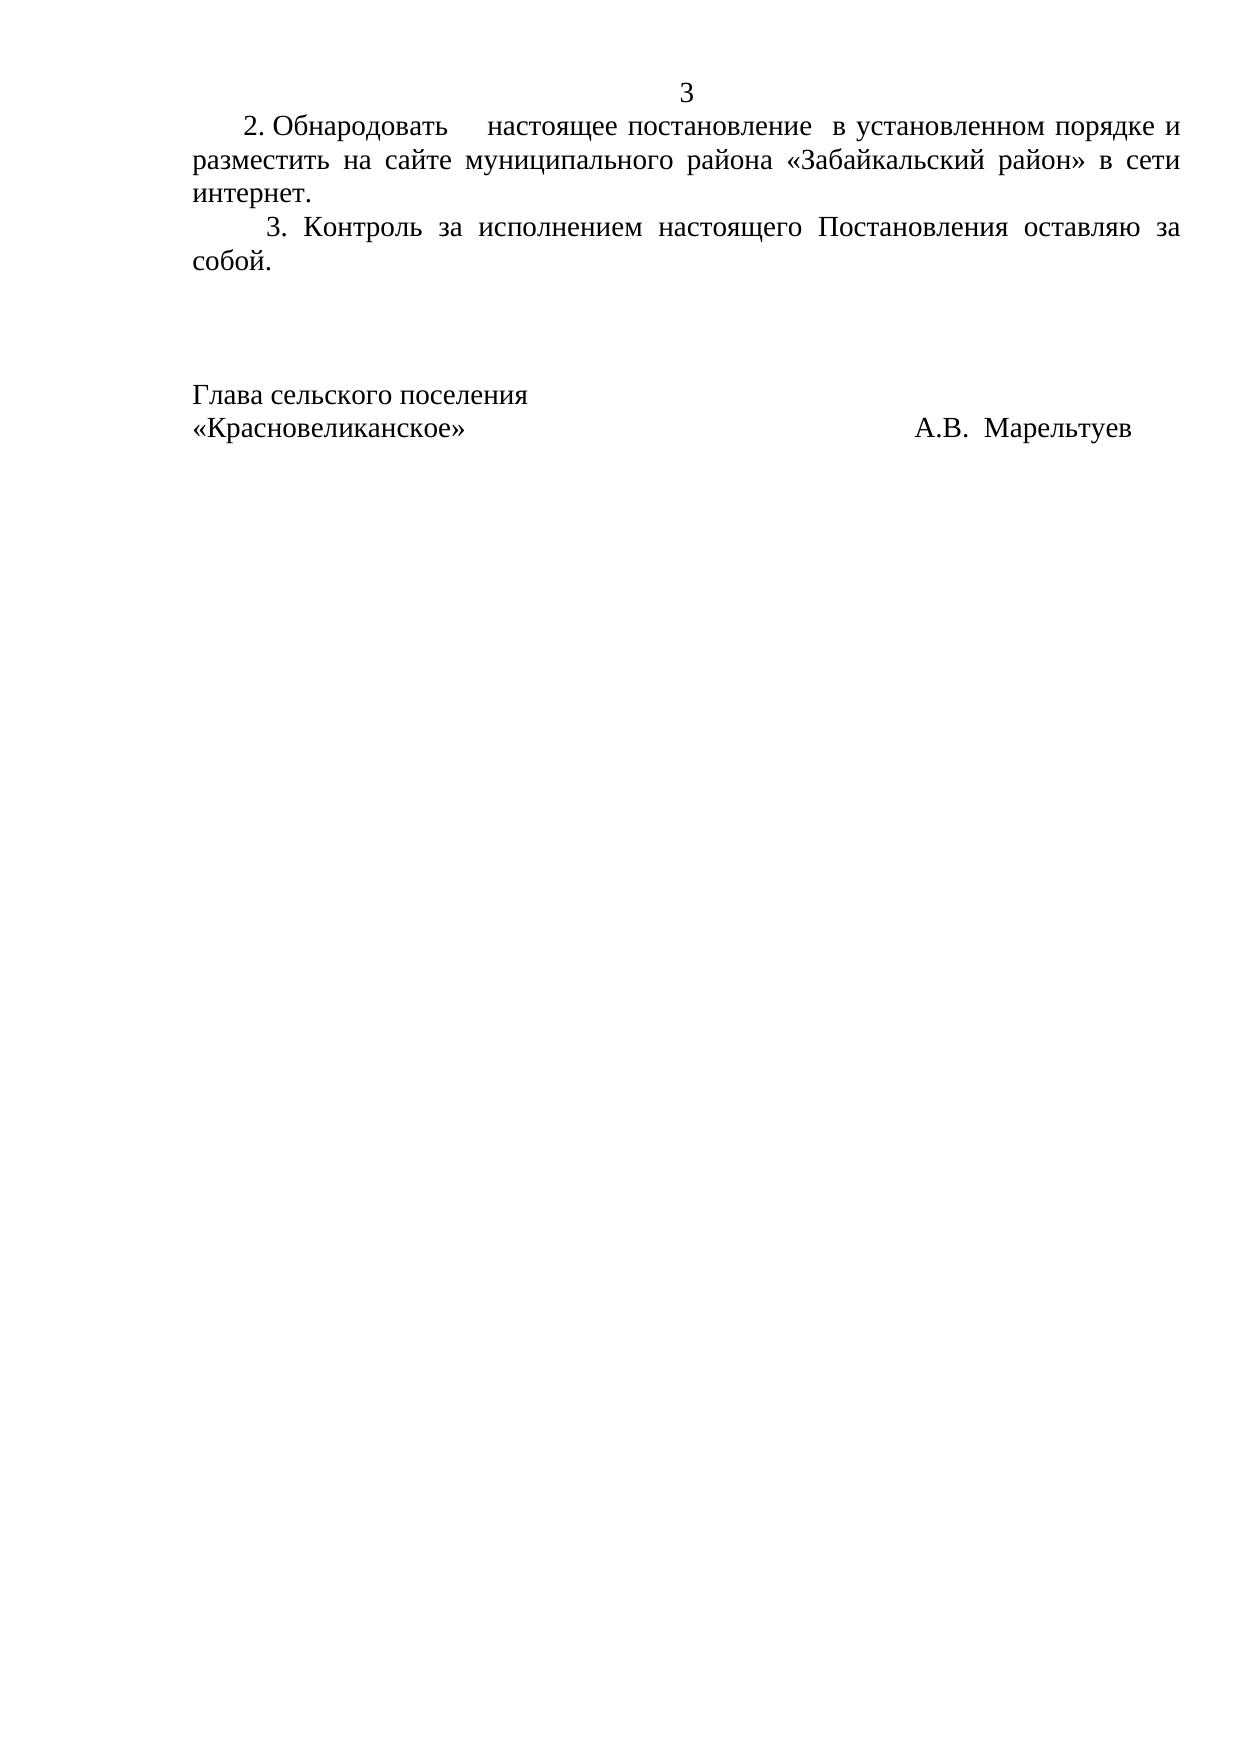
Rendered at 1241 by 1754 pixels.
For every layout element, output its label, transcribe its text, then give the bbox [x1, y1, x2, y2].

text «Красновеликанское» А.В. Марельтуев [192, 410, 1181, 444]
text 2. Обнародовать настоящее постановление в установленном порядке и разместить на сайте муниципального района «Забайкальский район» в сети интернет. [192, 108, 1181, 209]
text Глава сельского поселения [192, 377, 1181, 410]
text 3. Контроль за исполнением настоящего Постановления оставляю за собой. [192, 209, 1181, 276]
